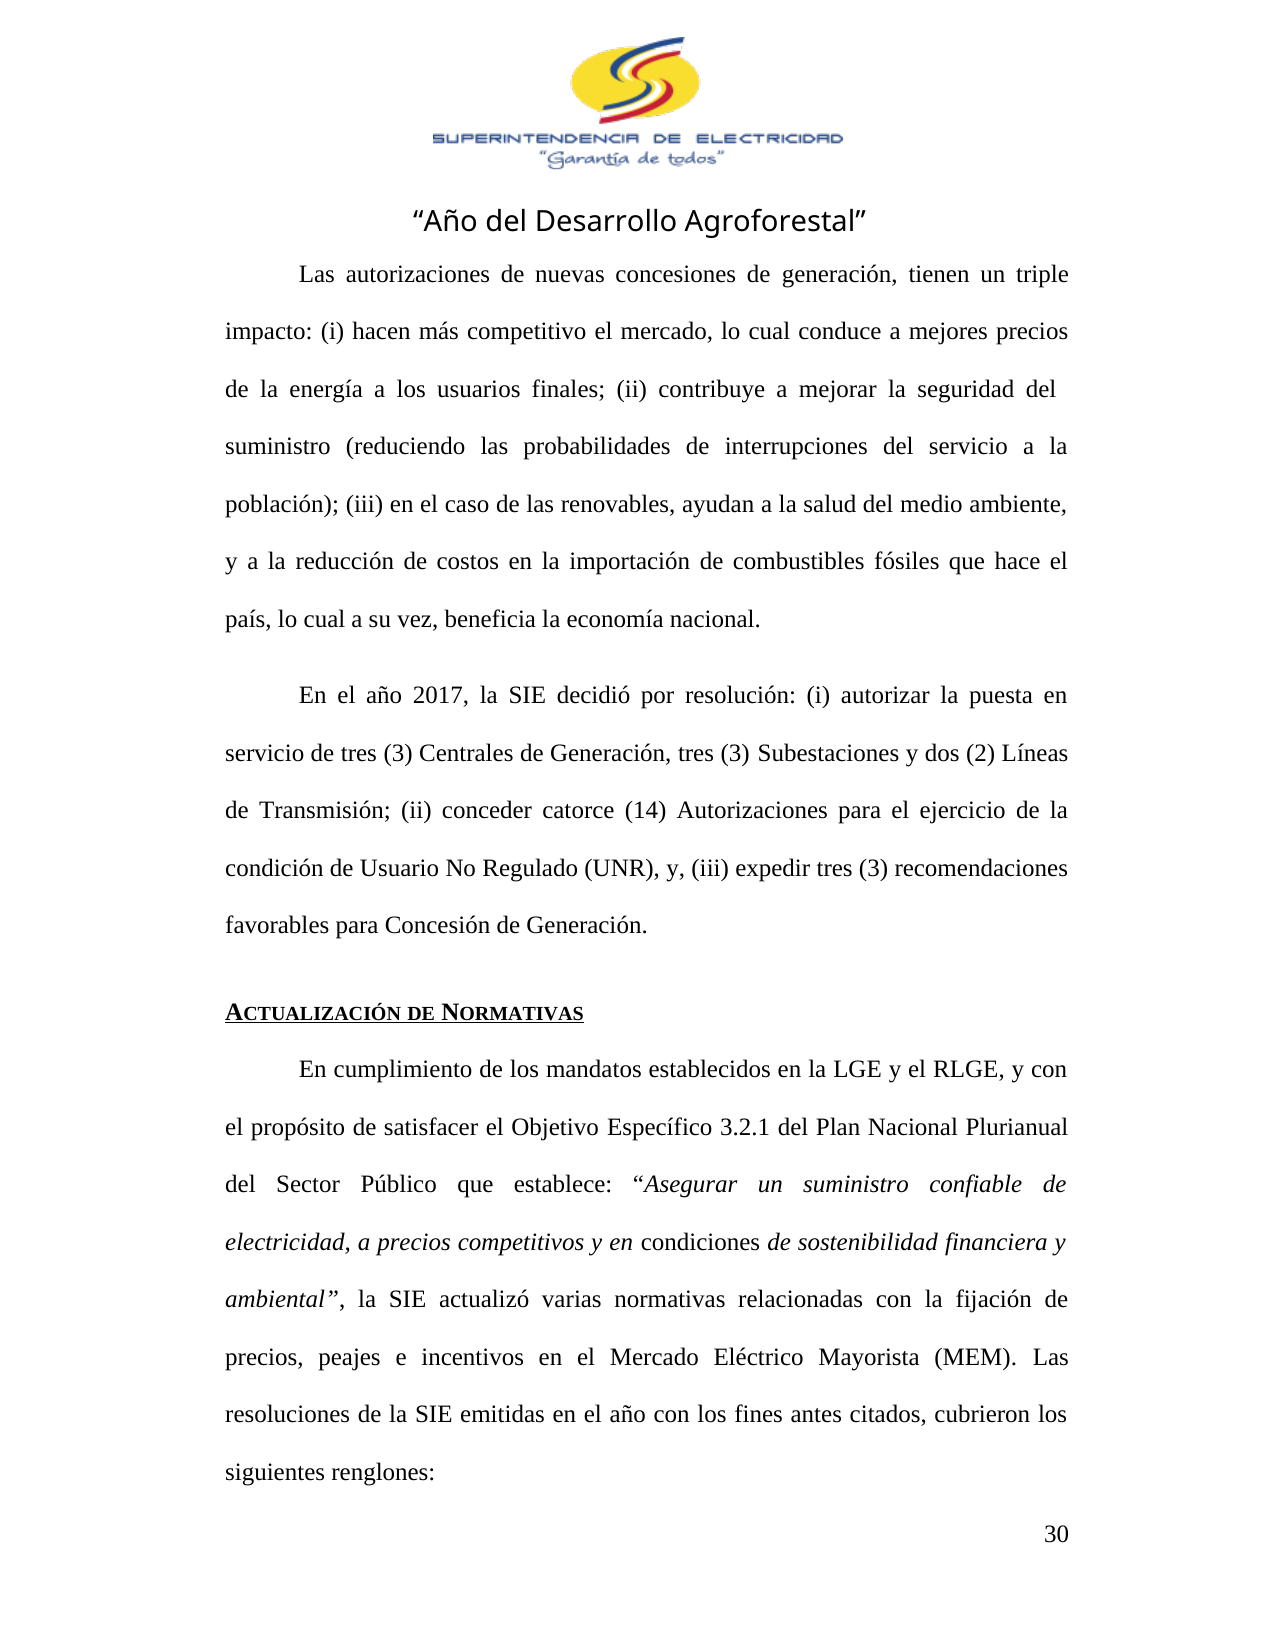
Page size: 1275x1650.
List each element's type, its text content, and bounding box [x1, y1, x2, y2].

text En cumplimiento de los mandatos establecidos en la LGE y el RLGE, y con el propósito de satisfacer el Objetivo Específico 3.2.1 del Plan Nacional Plurianual del Sector Público que establece: “Asegurar un suministro confiable de electricidad, a precios competitivos y en condiciones de sostenibilidad financiera y ambiental”, la SIE actualizó varias normativas relacionadas con la fijación de precios, peajes e incentivos en el Mercado Eléctrico Mayorista (MEM). Las resoluciones de la SIE emitidas en el año con los fines antes citados, cubrieron los siguientes renglones: [225, 1054, 1069, 1486]
text Las autorizaciones de nuevas concesiones de generación, tienen un triple impacto: (i) hacen más competitivo el mercado, lo cual conduce a mejores precios de la energía a los usuarios finales; (ii) contribuye a mejorar la seguridad del suministro (reduciendo las probabilidades de interrupciones del servicio a la población); (iii) en el caso de las renovables, ayudan a la salud del medio ambiente, y a la reducción de costos en la importación de combustibles fósiles que hace el país, lo cual a su vez, beneficia la economía nacional. [225, 259, 1069, 633]
text Actualización de Normativas [225, 997, 1069, 1026]
text En el año 2017, la SIE decidió por resolución: (i) autorizar la puesta en servicio de tres (3) Centrales de Generación, tres (3) Subestaciones y dos (2) Líneas de Transmisión; (ii) conceder catorce (14) Autorizaciones para el ejercicio de la condición de Usuario No Regulado (UNR), y, (iii) expedir tres (3) recomendaciones favorables para Concesión de Generación. [225, 681, 1069, 939]
picture [433, 37, 844, 171]
